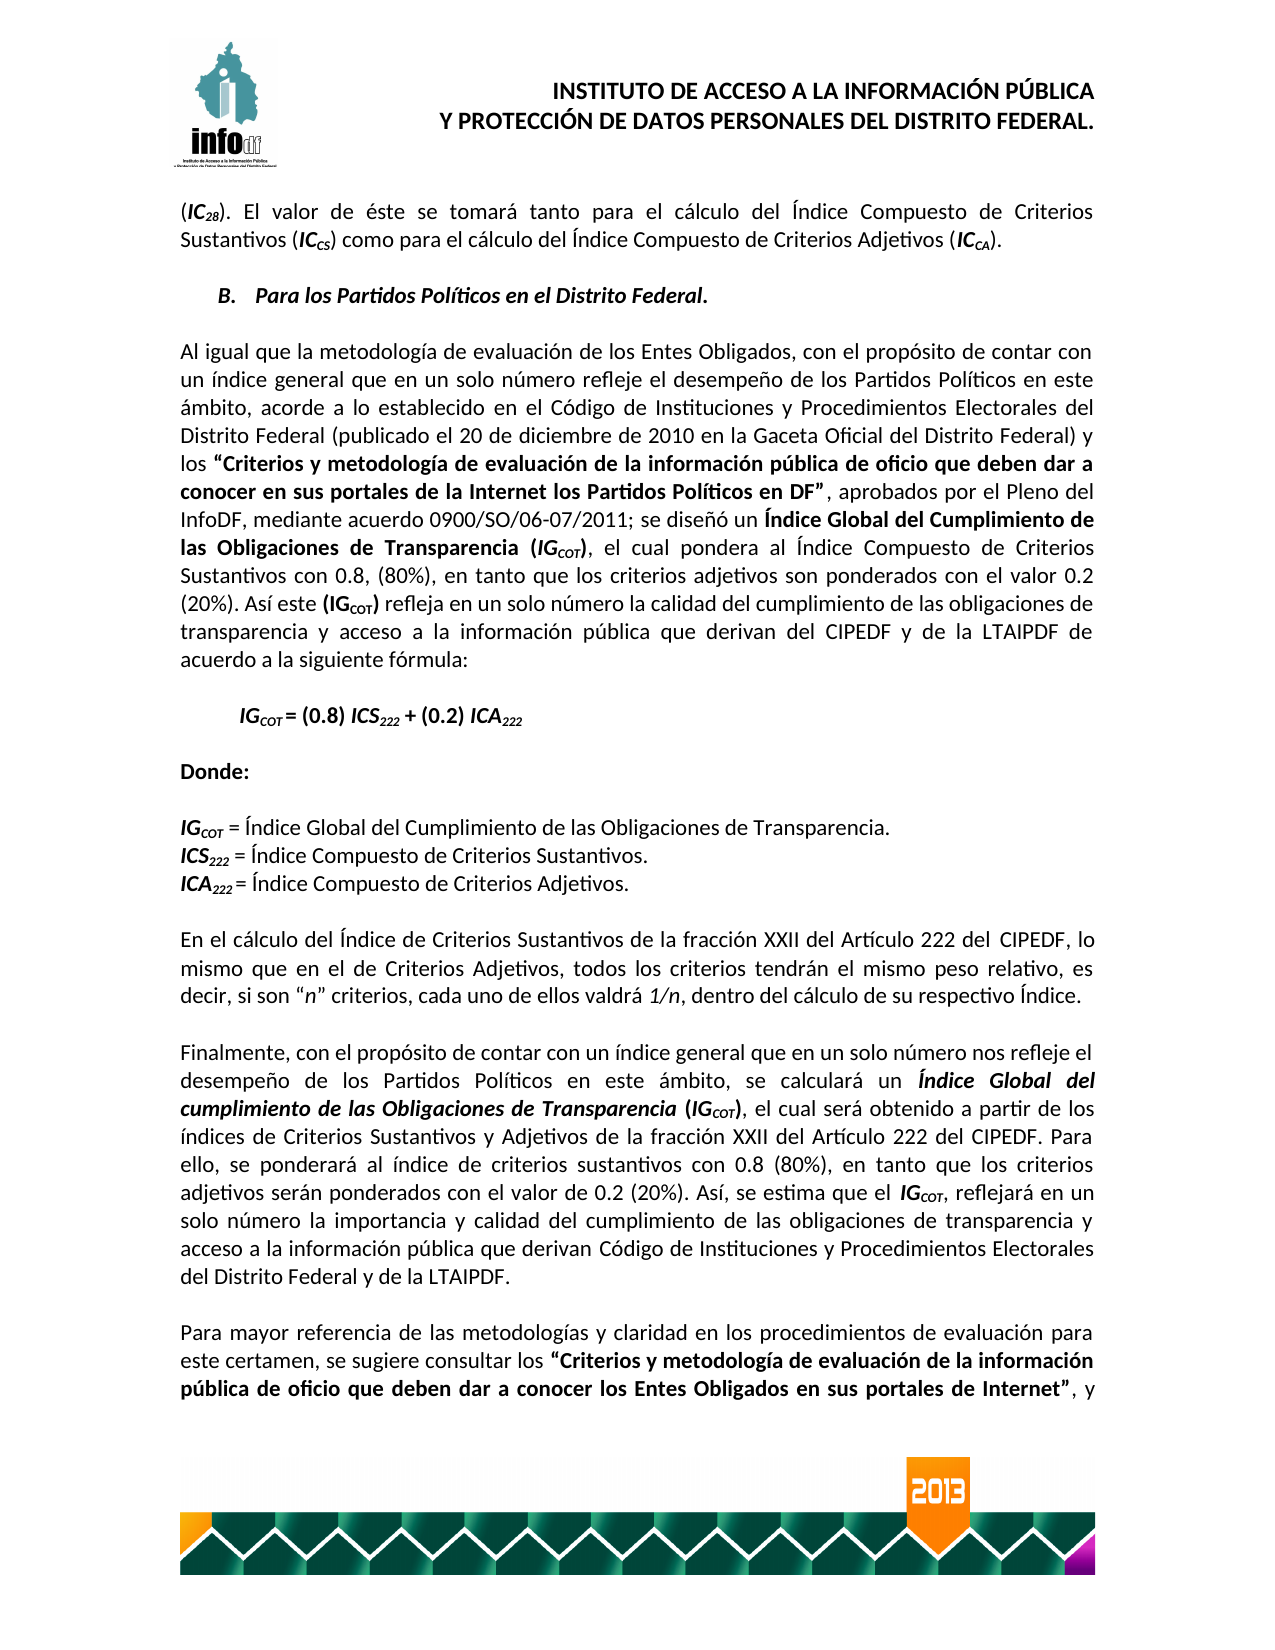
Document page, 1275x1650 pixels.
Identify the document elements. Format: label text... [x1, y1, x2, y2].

picture [180, 1457, 1096, 1575]
text ICA222 = Índice Compuesto de Criterios Adjetivos. [180, 869, 1095, 898]
text ICS222 = Índice Compuesto de Criterios Sustantivos. [180, 842, 1095, 869]
text Al igual que la metodología de evaluación de los Entes Obligados, con el propósito de contar con un índice general que en un solo número refleje el desempeño de los Partidos Políticos en este ámbito, acorde a lo establecido en el Código de Instituciones y Procedimientos Electorales del Distrito Federal (publicado el 20 de diciembre de 2010 en la Gaceta Oficial del Distrito Federal) y los “Criterios y metodología de evaluación de la información pública de oficio que deben dar a conocer en sus portales de la Internet los Partidos Políticos en DF”, aprobados por el Pleno del InfoDF, mediante acuerdo 0900/SO/06-07/2011; se diseñó un Índice Global del Cumplimiento de las Obligaciones de Transparencia (IGCOT), el cual pondera al Índice Compuesto de Criterios Sustantivos con 0.8, (80%), en tanto que los criterios adjetivos son ponderados con el valor 0.2 (20%). Así este (IGCOT) refleja en un solo número la calidad del cumplimiento de las obligaciones de transparencia y acceso a la información pública que derivan del CIPEDF y de la LTAIPDF de acuerdo a la siguiente fórmula: [180, 337, 1095, 673]
text IGCOT = Índice Global del Cumplimiento de las Obligaciones de Transparencia. [180, 813, 1095, 842]
picture [168, 38, 279, 167]
text Finalmente, con el propósito de contar con un índice general que en un solo número nos refleje el desempeño de los Partidos Políticos en este ámbito, se calculará un Índice Global del cumplimiento de las Obligaciones de Transparencia (IGCOT), el cual será obtenido a partir de los índices de Criterios Sustantivos y Adjetivos de la fracción XXII del Artículo 222 del CIPEDF. Para ello, se ponderará al índice de criterios sustantivos con 0.8 (80%), en tanto que los criterios adjetivos serán ponderados con el valor de 0.2 (20%). Así, se estima que el IGCOT, reflejará en un solo número la importancia y calidad del cumplimiento de las obligaciones de transparencia y acceso a la información pública que derivan Código de Instituciones y Procedimientos Electorales del Distrito Federal y de la LTAIPDF. [180, 1038, 1095, 1290]
text En el cálculo del Índice de Criterios Sustantivos de la fracción XXII del Artículo 222 del CIPEDF, lo mismo que en el de Criterios Adjetivos, todos los criterios tendrán el mismo peso relativo, es decir, si son “n” criterios, cada uno de ellos valdrá 1/n, dentro del cálculo de su respectivo Índice. [180, 926, 1095, 1010]
list Para los Partidos Políticos en el Distrito Federal. [218, 281, 1095, 309]
text Donde: [180, 757, 1095, 786]
text IGCOT = (0.8) ICS222 + (0.2) ICA222 [239, 701, 1095, 729]
